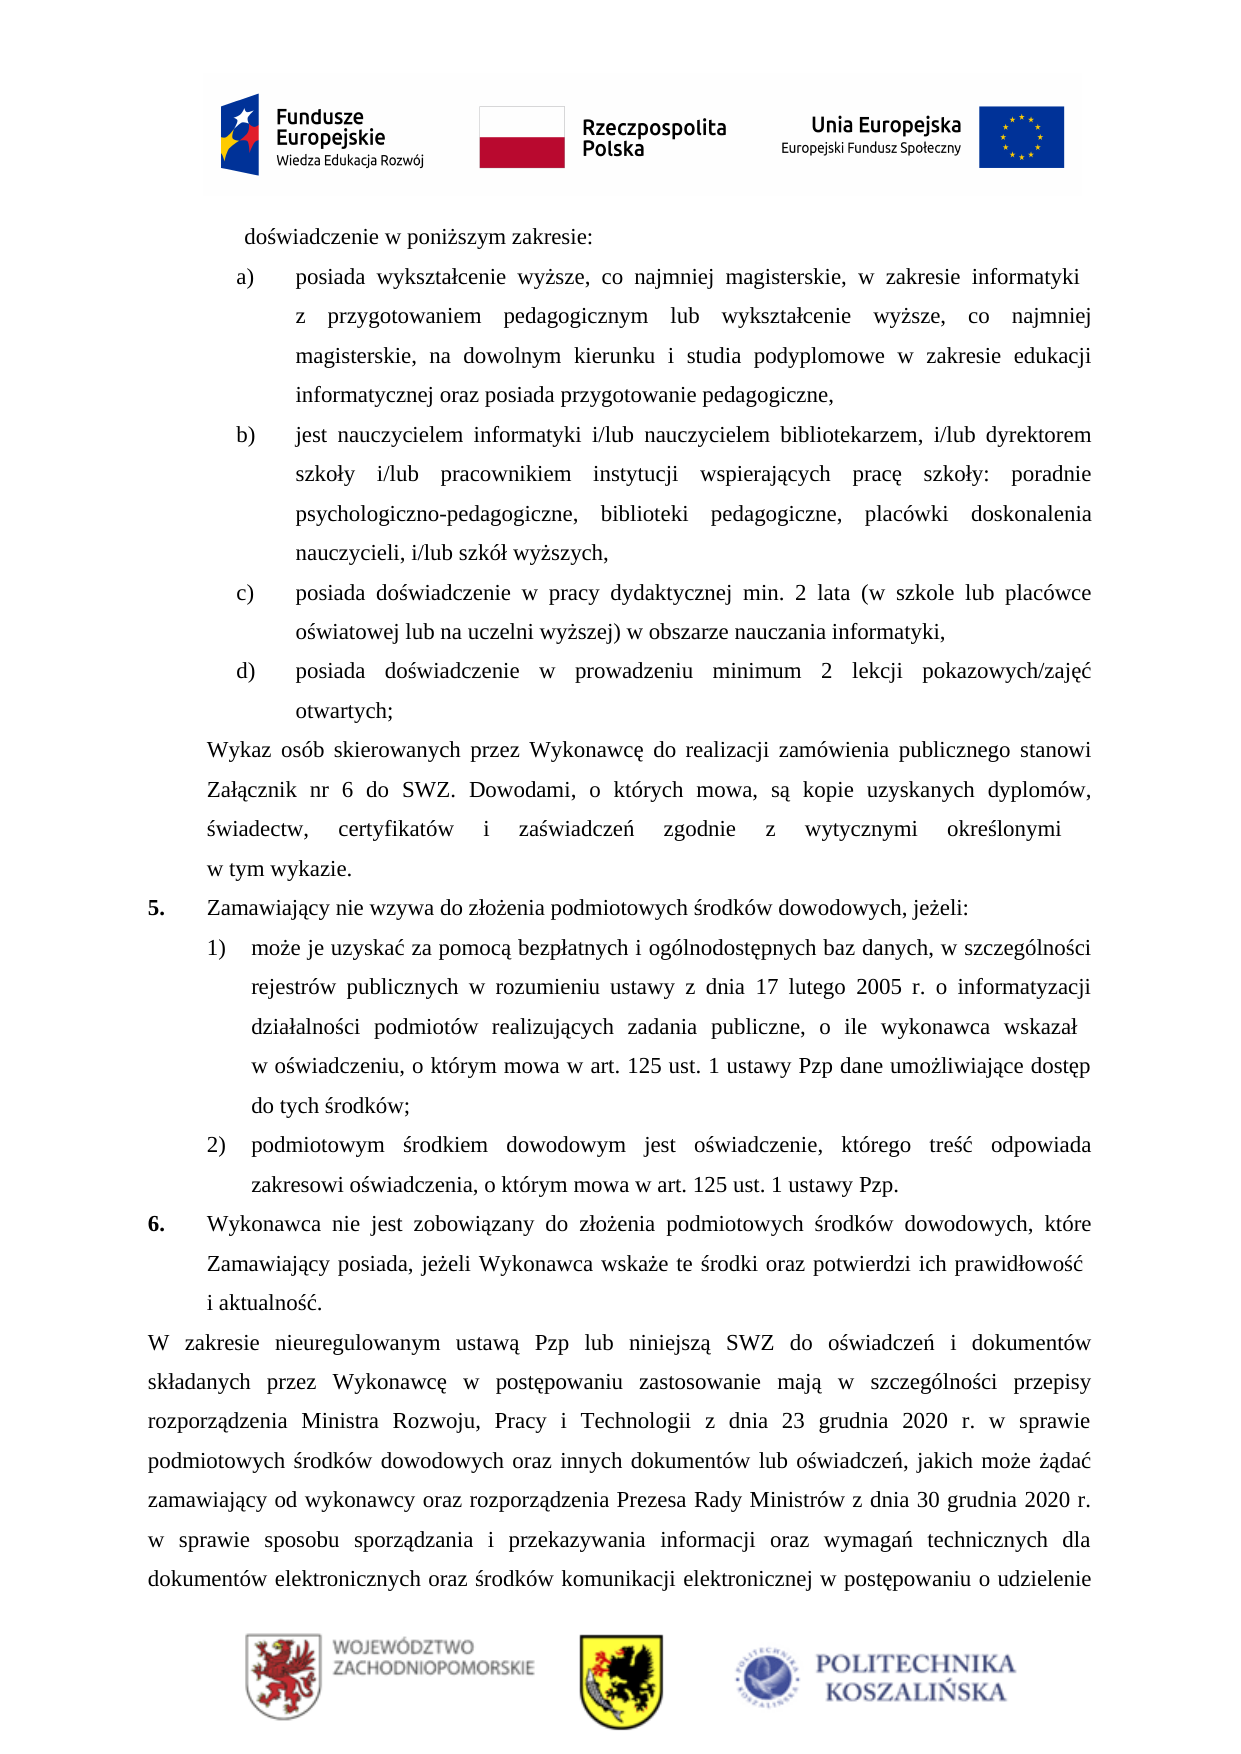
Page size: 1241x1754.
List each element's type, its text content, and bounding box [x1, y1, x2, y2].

list Zamawiający nie wzywa do złożenia podmiotowych środków dowodowych, jeżeli: [148, 894, 1093, 921]
picture [244, 1629, 1026, 1738]
text a) posiada wykształcenie wyższe, co najmniej magisterskie, w zakresie informatyki z przygotowaniem pedagogicznym lub wykształcenie wyższe, co najmniej magisterskie, na dowolnym kierunku i studia podyplomowe w zakresie edukacji informatycznej oraz posiada przygotowanie pedagogiczne, [236, 263, 1093, 407]
list może je uzyskać za pomocą bezpłatnych i ogólnodostępnych baz danych, w szczególności rejestrów publicznych w rozumieniu ustawy z dnia 17 lutego 2005 r. o informatyzacji działalności podmiotów realizujących zadania publiczne, o ile wykonawca wskazał w oświadczeniu, o którym mowa w art. 125 ust. 1 ustawy Pzp dane umożliwiające dostęp do tych środków; [207, 934, 1093, 1118]
text c) posiada doświadczenie w pracy dydaktycznej min. 2 lata (w szkole lub placówce oświatowej lub na uczelni wyższej) w obszarze nauczania informatyki, [236, 578, 1093, 644]
text d) posiada doświadczenie w prowadzeniu minimum 2 lekcji pokazowych/zajęć otwartych; [236, 657, 1093, 723]
list podmiotowym środkiem dowodowym jest oświadczenie, którego treść odpowiada zakresowi oświadczenia, o którym mowa w art. 125 ust. 1 ustawy Pzp. [207, 1131, 1093, 1197]
list Wykonawca nie jest zobowiązany do złożenia podmiotowych środków dowodowych, które Zamawiający posiada, jeżeli Wykonawca wskaże te środki oraz potwierdzi ich prawidłowość i aktualność. [148, 1210, 1093, 1316]
text Wykaz osób skierowanych przez Wykonawcę do realizacji zamówienia publicznego stanowi Załącznik nr 6 do SWZ. Dowodami, o których mowa, są kopie uzyskanych dyplomów, świadectw, certyfikatów i zaświadczeń zgodnie z wytycznymi określonymi w tym wykazie. [207, 736, 1093, 881]
text b) jest nauczycielem informatyki i/lub nauczycielem bibliotekarzem, i/lub dyrektorem szkoły i/lub pracownikiem instytucji wspierających pracę szkoły: poradnie psychologiczno-pedagogiczne, biblioteki pedagogiczne, placówki doskonalenia nauczycieli, i/lub szkół wyższych, [236, 421, 1093, 565]
picture [202, 73, 1083, 196]
